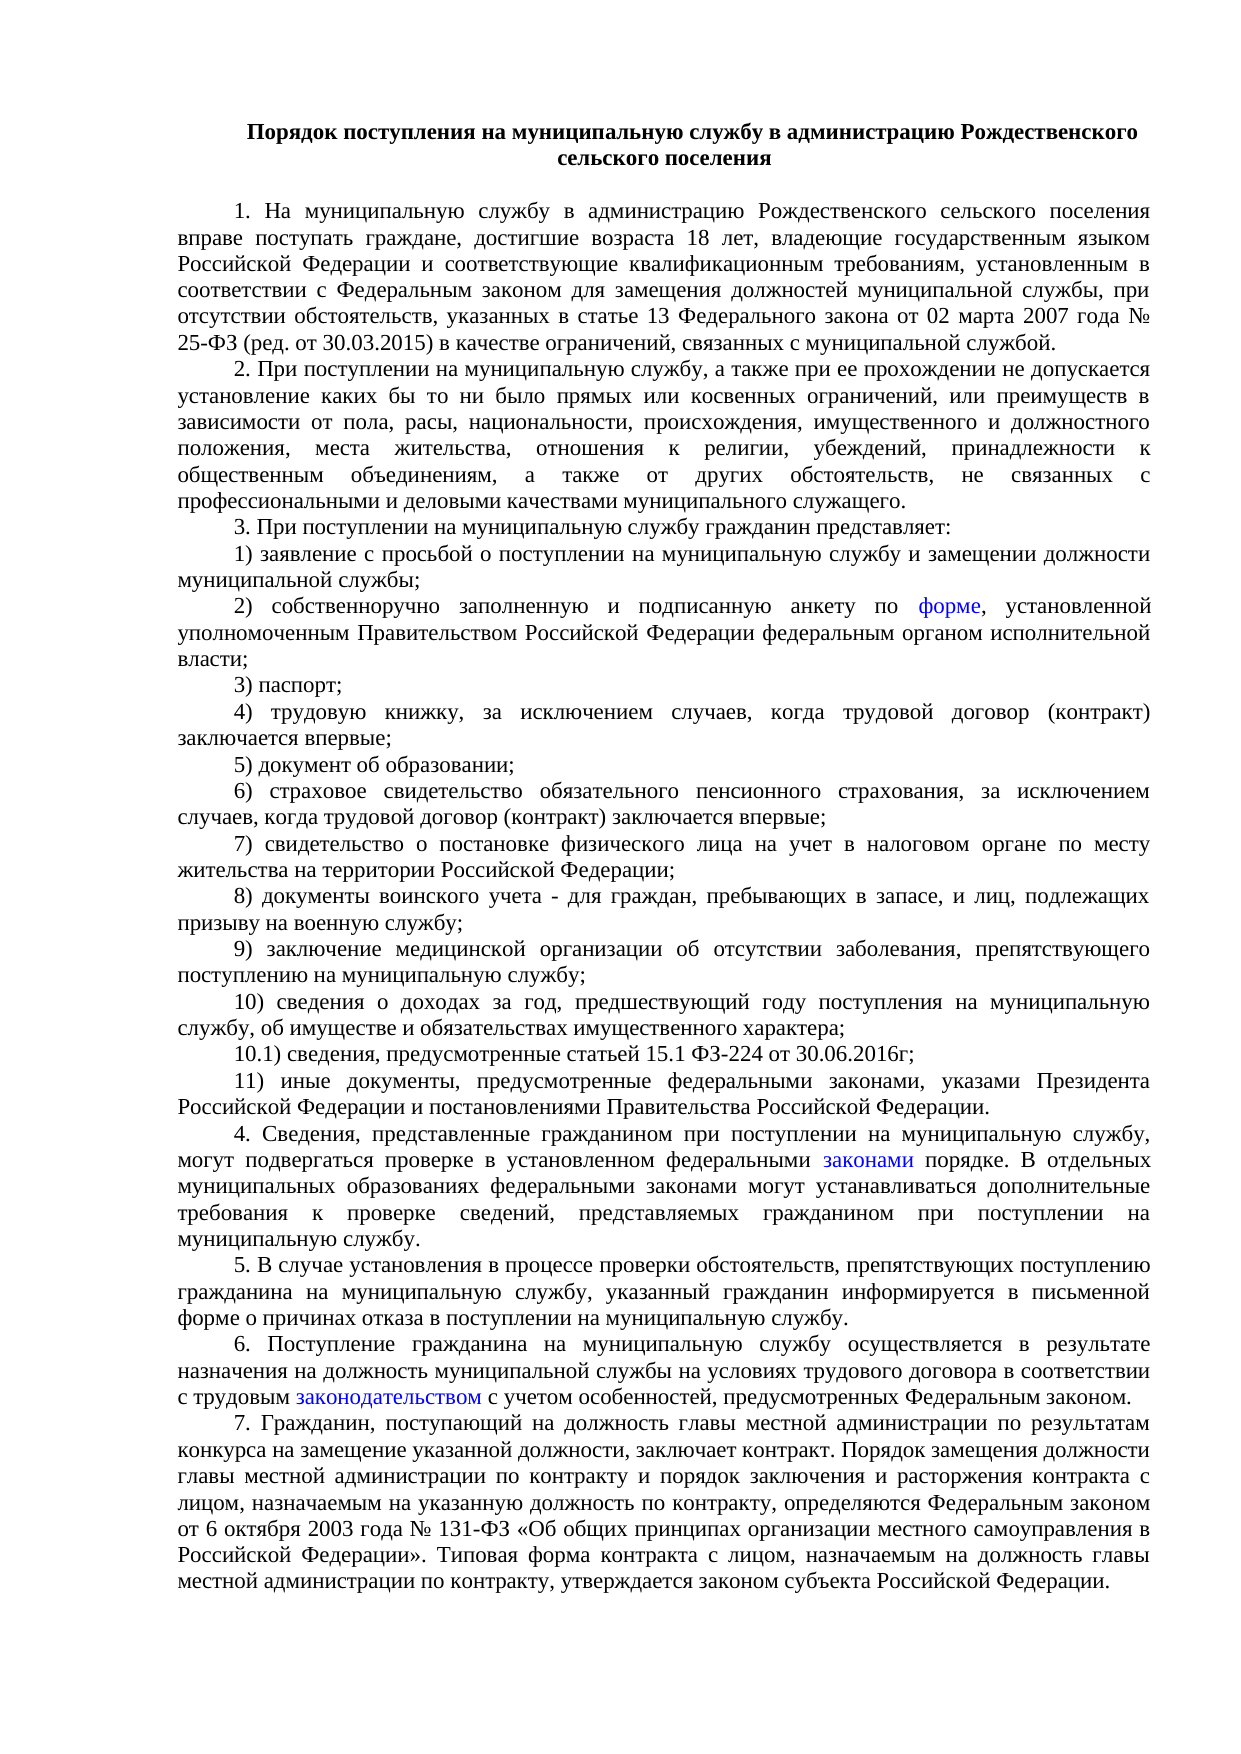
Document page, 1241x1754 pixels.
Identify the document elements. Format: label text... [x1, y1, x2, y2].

text 5. В случае установления в процессе проверки обстоятельств, препятствующих поступлению гражданина на муниципальную службу, указанный гражданин информируется в письменной форме о причинах отказа в поступлении на муниципальную службу. [177, 1251, 1152, 1330]
text 6. Поступление гражданина на муниципальную службу осуществляется в результате назначения на должность муниципальной службы на условиях трудового договора в соответствии с трудовым законодательством с учетом особенностей, предусмотренных Федеральным законом. [177, 1330, 1152, 1409]
text 3) паспорт; [177, 672, 1152, 698]
text Порядок поступления на муниципальную службу в администрацию Рождественского сельского поселения [177, 118, 1152, 171]
text 8) документы воинского учета - для граждан, пребывающих в запасе, и лиц, подлежащих призыву на военную службу; [177, 882, 1152, 935]
text 5) документ об образовании; [177, 751, 1152, 777]
text 11) иные документы, предусмотренные федеральными законами, указами Президента Российской Федерации и постановлениями Правительства Российской Федерации. [177, 1067, 1152, 1119]
text 7. Гражданин, поступающий на должность главы местной администрации по результатам конкурса на замещение указанной должности, заключает контракт. Порядок замещения должности главы местной администрации по контракту и порядок заключения и расторжения контракта с лицом, назначаемым на указанную должность по контракту, определяются Федеральным законом от 6 октября 2003 года № 131-ФЗ «Об общих принципах организации местного самоуправления в Российской Федерации». Типовая форма контракта с лицом, назначаемым на должность главы местной администрации по контракту, утверждается законом субъекта Российской Федерации. [177, 1409, 1152, 1594]
text 6) страховое свидетельство обязательного пенсионного страхования, за исключением случаев, когда трудовой договор (контракт) заключается впервые; [177, 777, 1152, 830]
text 10) сведения о доходах за год, предшествующий году поступления на муниципальную службу, об имуществе и обязательствах имущественного характера; [177, 988, 1152, 1041]
text 7) свидетельство о постановке физического лица на учет в налоговом органе по месту жительства на территории Российской Федерации; [177, 830, 1152, 882]
text 10.1) сведения, предусмотренные статьей 15.1 ФЗ-224 от 30.06.2016г; [177, 1041, 1152, 1067]
text 1. На муниципальную службу в администрацию Рождественского сельского поселения вправе поступать граждане, достигшие возраста 18 лет, владеющие государственным языком Российской Федерации и соответствующие квалификационным требованиям, установленным в соответствии с Федеральным законом для замещения должностей муниципальной службы, при отсутствии обстоятельств, указанных в статье 13 Федерального закона от 02 марта 2007 года № 25-ФЗ (ред. от 30.03.2015) в качестве ограничений, связанных с муниципальной службой. [177, 197, 1152, 355]
text 1) заявление с просьбой о поступлении на муниципальную службу и замещении должности муниципальной службы; [177, 540, 1152, 592]
text 3. При поступлении на муниципальную службу гражданин представляет: [177, 513, 1152, 540]
text 4) трудовую книжку, за исключением случаев, когда трудовой договор (контракт) заключается впервые; [177, 698, 1152, 751]
text 4. Сведения, представленные гражданином при поступлении на муниципальную службу, могут подвергаться проверке в установленном федеральными законами порядке. В отдельных муниципальных образованиях федеральными законами могут устанавливаться дополнительные требования к проверке сведений, представляемых гражданином при поступлении на муниципальную службу. [177, 1119, 1152, 1251]
text 9) заключение медицинской организации об отсутствии заболевания, препятствующего поступлению на муниципальную службу; [177, 935, 1152, 988]
text 2. При поступлении на муниципальную службу, а также при ее прохождении не допускается установление каких бы то ни было прямых или косвенных ограничений, или преимуществ в зависимости от пола, расы, национальности, происхождения, имущественного и должностного положения, места жительства, отношения к религии, убеждений, принадлежности к общественным объединениям, а также от других обстоятельств, не связанных с профессиональными и деловыми качествами муниципального служащего. [177, 355, 1152, 513]
text 2) собственноручно заполненную и подписанную анкету по форме, установленной уполномоченным Правительством Российской Федерации федеральным органом исполнительной власти; [177, 592, 1152, 672]
